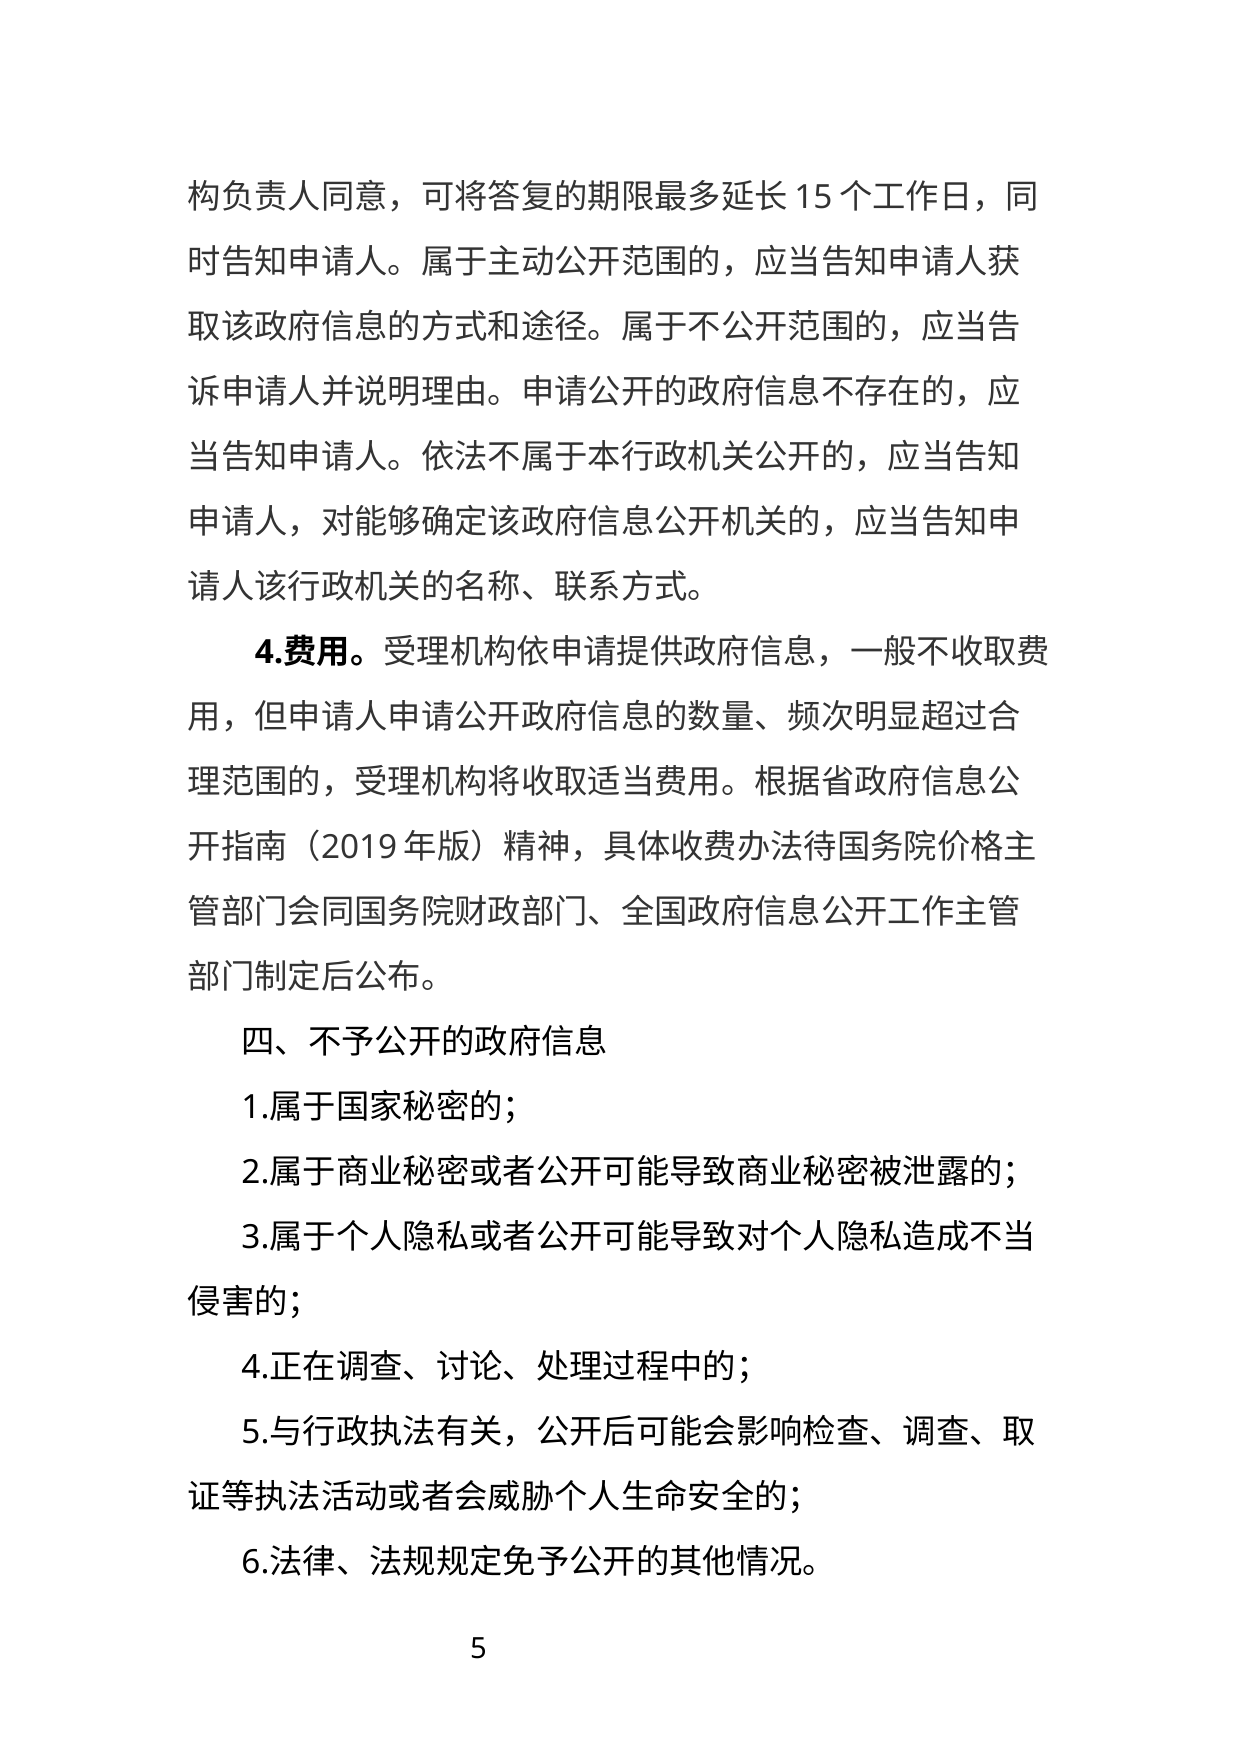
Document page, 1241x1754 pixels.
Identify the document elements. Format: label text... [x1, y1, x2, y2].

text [187, 162, 1053, 617]
text 6.法律、法规规定免予公开的其他情况。 [187, 1527, 1053, 1592]
text 1.属于国家秘密的； [187, 1072, 1053, 1137]
text 4.费用。受理机构依申请提供政府信息，一般不收取费用，但申请人申请公开政府信息的数量、频次明显超过合理范围的，受理机构将收取适当费用。根据省政府信息公开指南（2019年版）精神，具体收费办法待国务院价格主管部门会同国务院财政部门、全国政府信息公开工作主管部门制定后公布。 [187, 617, 1053, 1007]
text 5.与行政执法有关，公开后可能会影响检查、调查、取证等执法活动或者会威胁个人生命安全的； [187, 1397, 1053, 1527]
text 3.属于个人隐私或者公开可能导致对个人隐私造成不当侵害的； [187, 1202, 1053, 1332]
text 4.正在调查、讨论、处理过程中的； [187, 1332, 1053, 1397]
text 2.属于商业秘密或者公开可能导致商业秘密被泄露的； [187, 1137, 1053, 1202]
text 四、不予公开的政府信息 [187, 1007, 1053, 1072]
